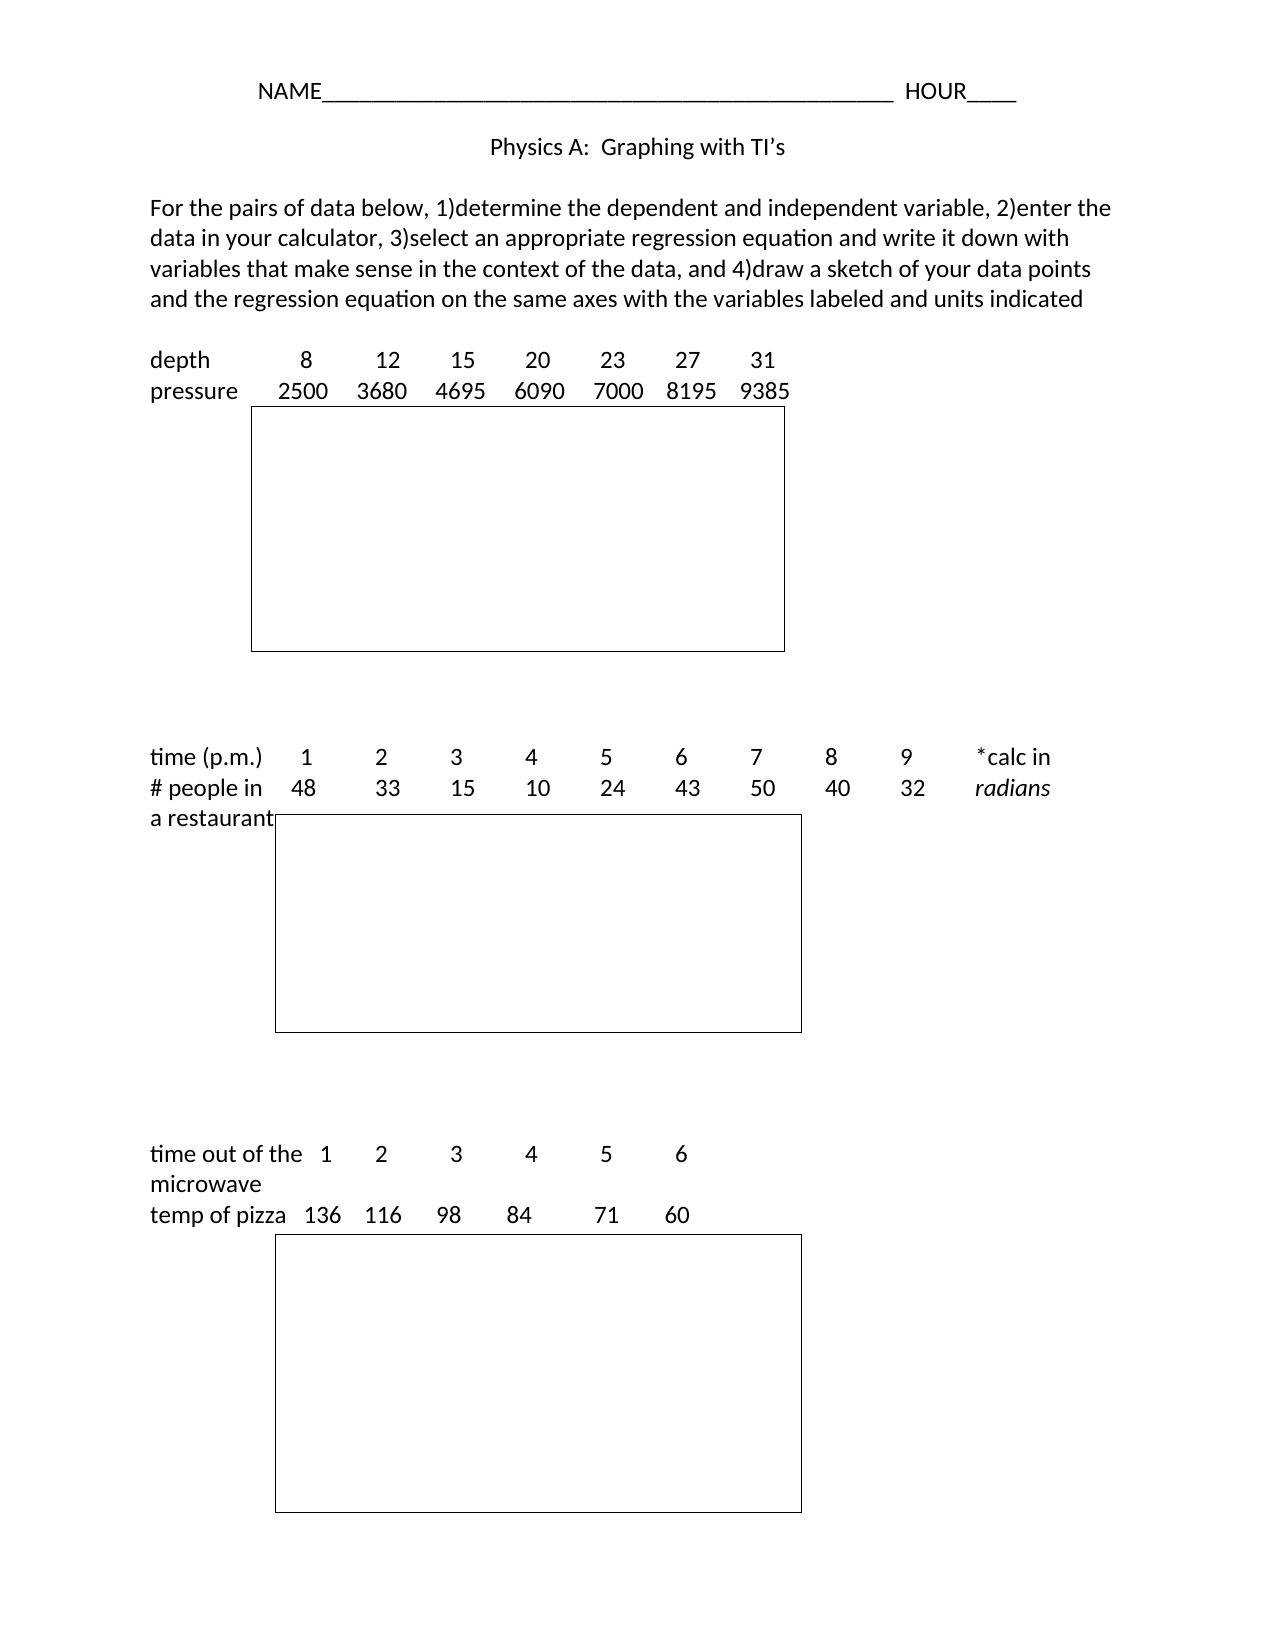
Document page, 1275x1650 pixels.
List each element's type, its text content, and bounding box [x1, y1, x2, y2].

text time (p.m.) 1 2 3 4 5 6 7 8 9 *calc in [150, 741, 1125, 772]
text depth 8 12 15 20 23 27 31 [150, 344, 1125, 375]
text NAME______________________________________________ HOUR____ [150, 75, 1125, 106]
text temp of pizza 136 116 98 84 71 60 [150, 1199, 1125, 1229]
text For the pairs of data below, 1)determine the dependent and independent variable, 2)enter the data in your calculator, 3)select an appropriate regression equation and write it down with variables that make sense in the context of the data, and 4)draw a sketch of your data points and the regression equation on the same axes with the variables labeled and units indicated [150, 192, 1125, 314]
text # people in 48 33 15 10 24 43 50 40 32 radians [150, 772, 1125, 802]
text microwave [150, 1168, 1125, 1199]
text time out of the 1 2 3 4 5 6 [150, 1138, 1125, 1168]
text pressure 2500 3680 4695 6090 7000 8195 9385 [150, 375, 1125, 406]
text a restaurant [150, 802, 1125, 833]
text Physics A: Graphing with TI’s [150, 131, 1125, 161]
